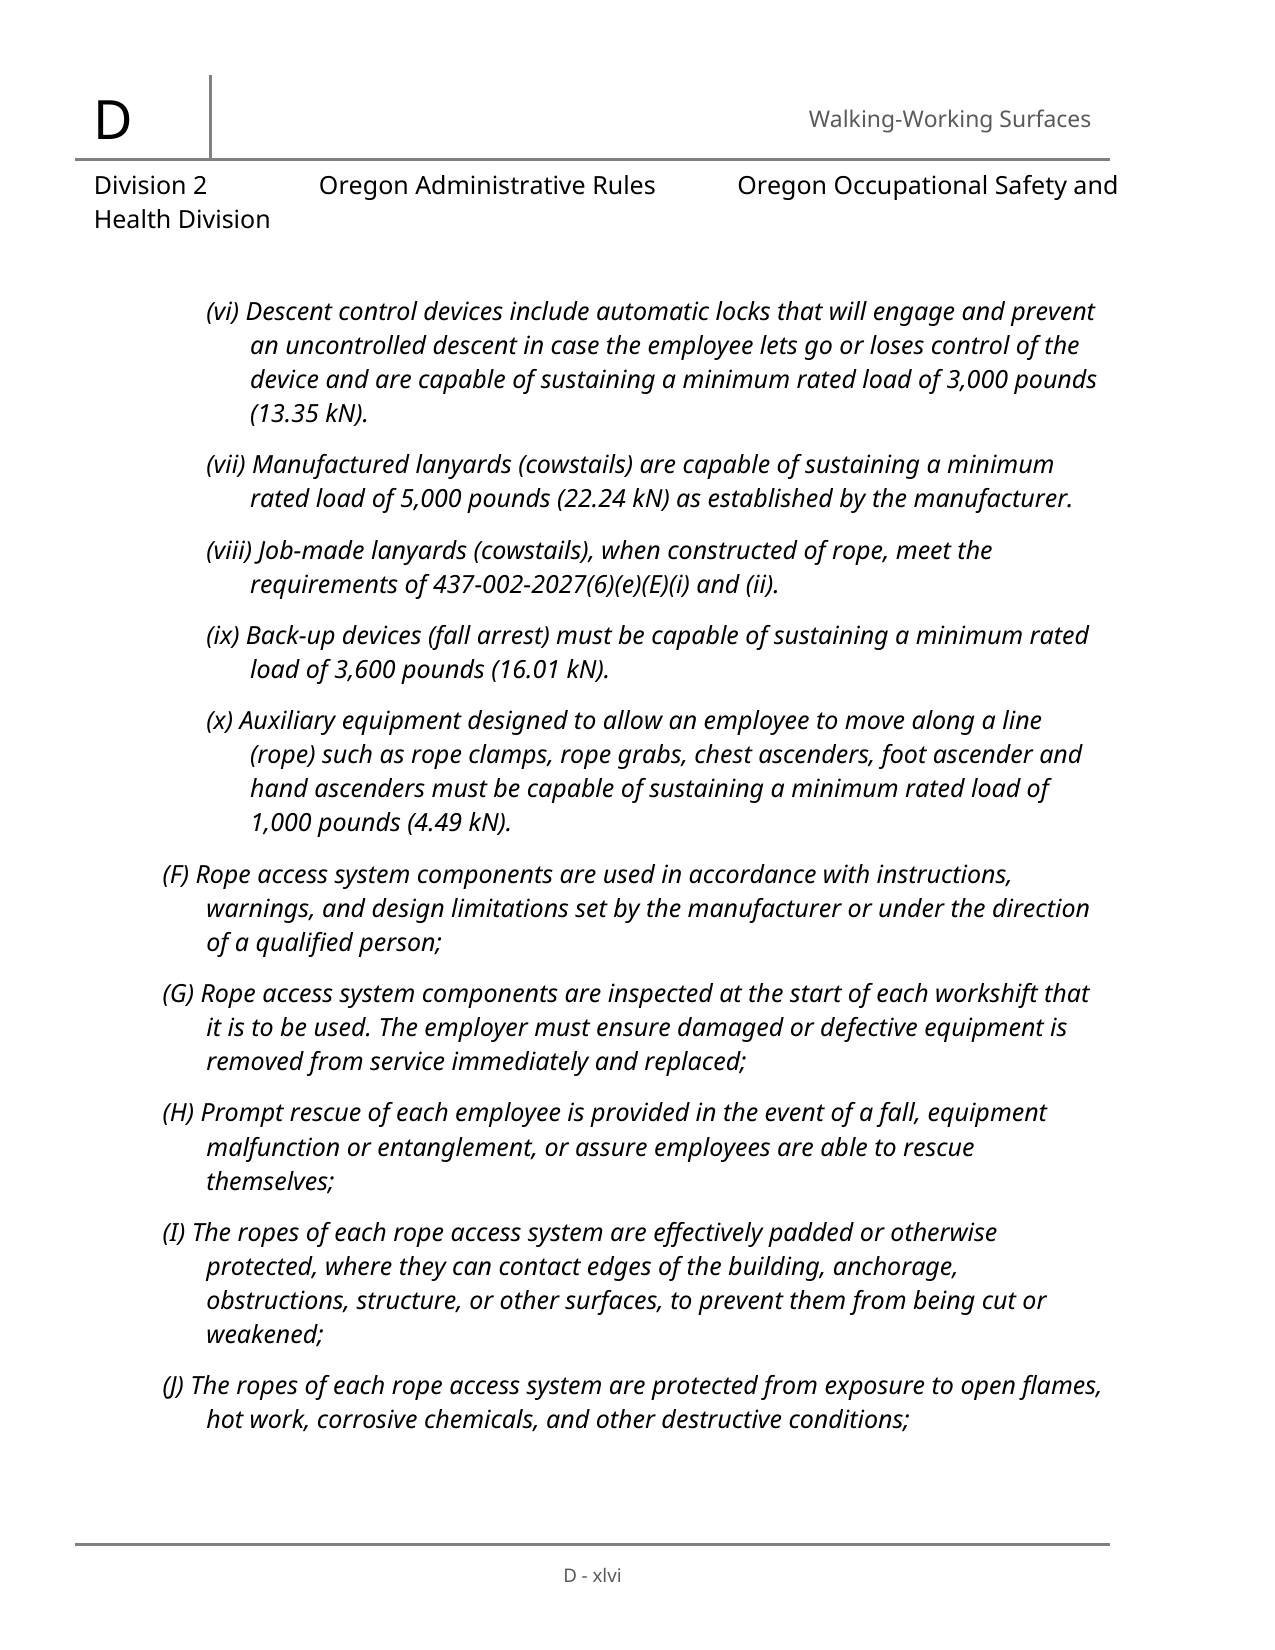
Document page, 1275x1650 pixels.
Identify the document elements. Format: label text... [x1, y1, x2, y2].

list (vi) Descent control devices include automatic locks that will engage and prevent an uncontrolled descent in case the employee lets go or loses control of the device and are capable of sustaining a minimum rated load of 3,000 pounds (13.35 kN). [206, 225, 1110, 430]
list (x) Auxiliary equipment designed to allow an employee to move along a line (rope) such as rope clamps, rope grabs, chest ascenders, foot ascender and hand ascenders must be capable of sustaining a minimum rated load of 1,000 pounds (4.49 kN). [206, 703, 1110, 839]
list (I) The ropes of each rope access system are effectively padded or otherwise protected, where they can contact edges of the building, anchorage, obstructions, structure, or other surfaces, to prevent them from being cut or weakened; [162, 1214, 1110, 1351]
list (vii) Manufactured lanyards (cowstails) are capable of sustaining a minimum rated load of 5,000 pounds (22.24 kN) as established by the manufacturer. [206, 447, 1110, 515]
list (ix) Back-up devices (fall arrest) must be capable of sustaining a minimum rated load of 3,600 pounds (16.01 kN). [206, 618, 1110, 686]
list (G) Rope access system components are inspected at the start of each workshift that it is to be used. The employer must ensure damaged or defective equipment is removed from service immediately and replaced; [162, 976, 1110, 1078]
list (viii) Job-made lanyards (cowstails), when constructed of rope, meet the requirements of 437-002-2027(6)(e)(E)(i) and (ii). [206, 532, 1110, 600]
list (J) The ropes of each rope access system are protected from exposure to open flames, hot work, corrosive chemicals, and other destructive conditions; [162, 1368, 1110, 1436]
list (H) Prompt rescue of each employee is provided in the event of a fall, equipment malfunction or entanglement, or assure employees are able to rescue themselves; [162, 1095, 1110, 1197]
list (F) Rope access system components are used in accordance with instructions, warnings, and design limitations set by the manufacturer or under the direction of a qualified person; [162, 856, 1110, 958]
